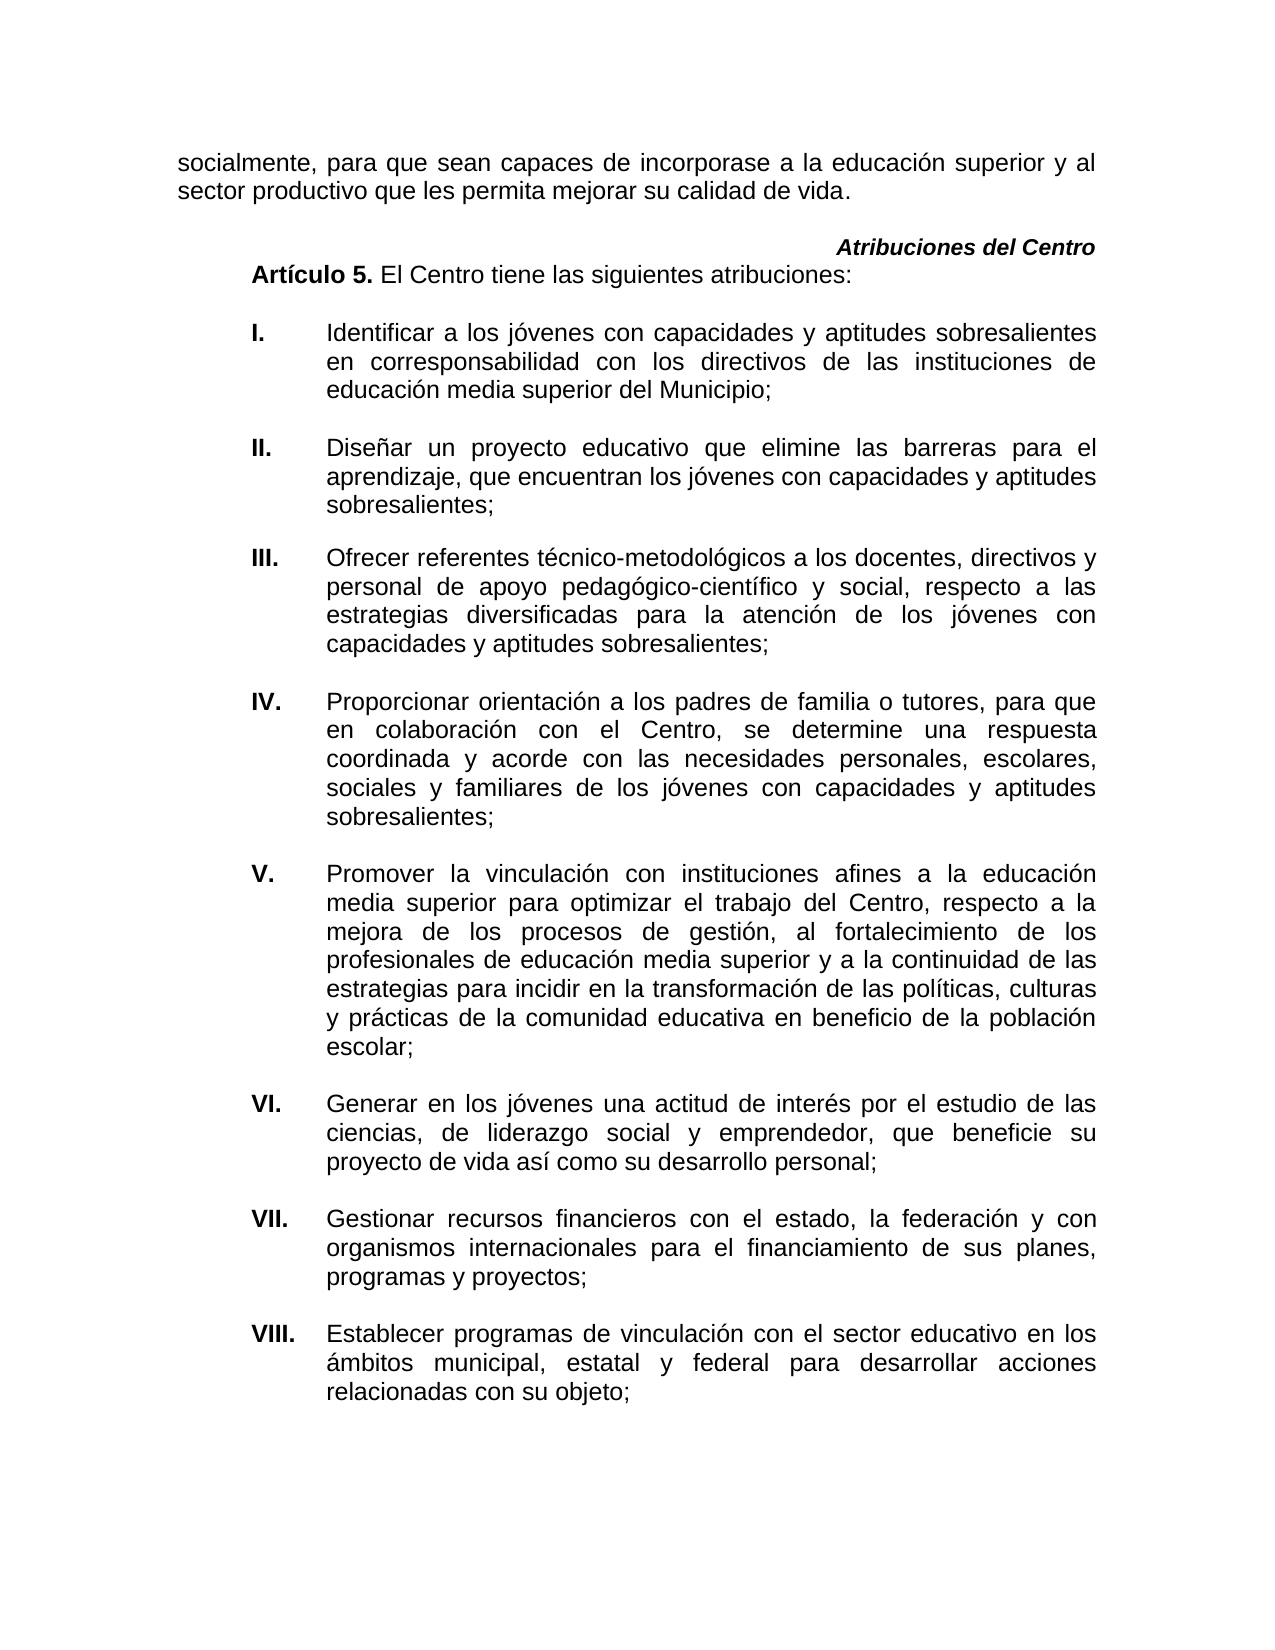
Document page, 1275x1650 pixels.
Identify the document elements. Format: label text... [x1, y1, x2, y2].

list Gestionar recursos financieros con el estado, la federación y con organismos internacionales para el financiamiento de sus planes, programas y proyectos; [251, 1204, 1098, 1291]
list Generar en los jóvenes una actitud de interés por el estudio de las ciencias, de liderazgo social y emprendedor, que beneficie su proyecto de vida así como su desarrollo personal; [251, 1089, 1098, 1176]
list Promover la vinculación con instituciones afines a la educación media superior para optimizar el trabajo del Centro, respecto a la mejora de los procesos de gestión, al fortalecimiento de los profesionales de educación media superior y a la continuidad de las estrategias para incidir en la transformación de las políticas, culturas y prácticas de la comunidad educativa en beneficio de la población escolar; [251, 859, 1098, 1061]
list Diseñar un proyecto educativo que elimine las barreras para el aprendizaje, que encuentran los jóvenes con capacidades y aptitudes sobresalientes; [251, 433, 1098, 519]
list Ofrecer referentes técnico-metodológicos a los docentes, directivos y personal de apoyo pedagógico-científico y social, respecto a las estrategias diversificadas para la atención de los jóvenes con capacidades y aptitudes sobresalientes; [251, 543, 1098, 658]
text Atribuciones del Centro [333, 234, 1098, 260]
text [177, 148, 1098, 205]
list Proporcionar orientación a los padres de familia o tutores, para que en colaboración con el Centro, se determine una respuesta coordinada y acorde con las necesidades personales, escolares, sociales y familiares de los jóvenes con capacidades y aptitudes sobresalientes; [251, 687, 1098, 831]
text Artículo 5. El Centro tiene las siguientes atribuciones: [177, 260, 1098, 289]
list Establecer programas de vinculación con el sector educativo en los ámbitos municipal, estatal y federal para desarrollar acciones relacionadas con su objeto; [251, 1319, 1098, 1406]
list Identificar a los jóvenes con capacidades y aptitudes sobresalientes en corresponsabilidad con los directivos de las instituciones de educación media superior del Municipio; [251, 318, 1098, 404]
